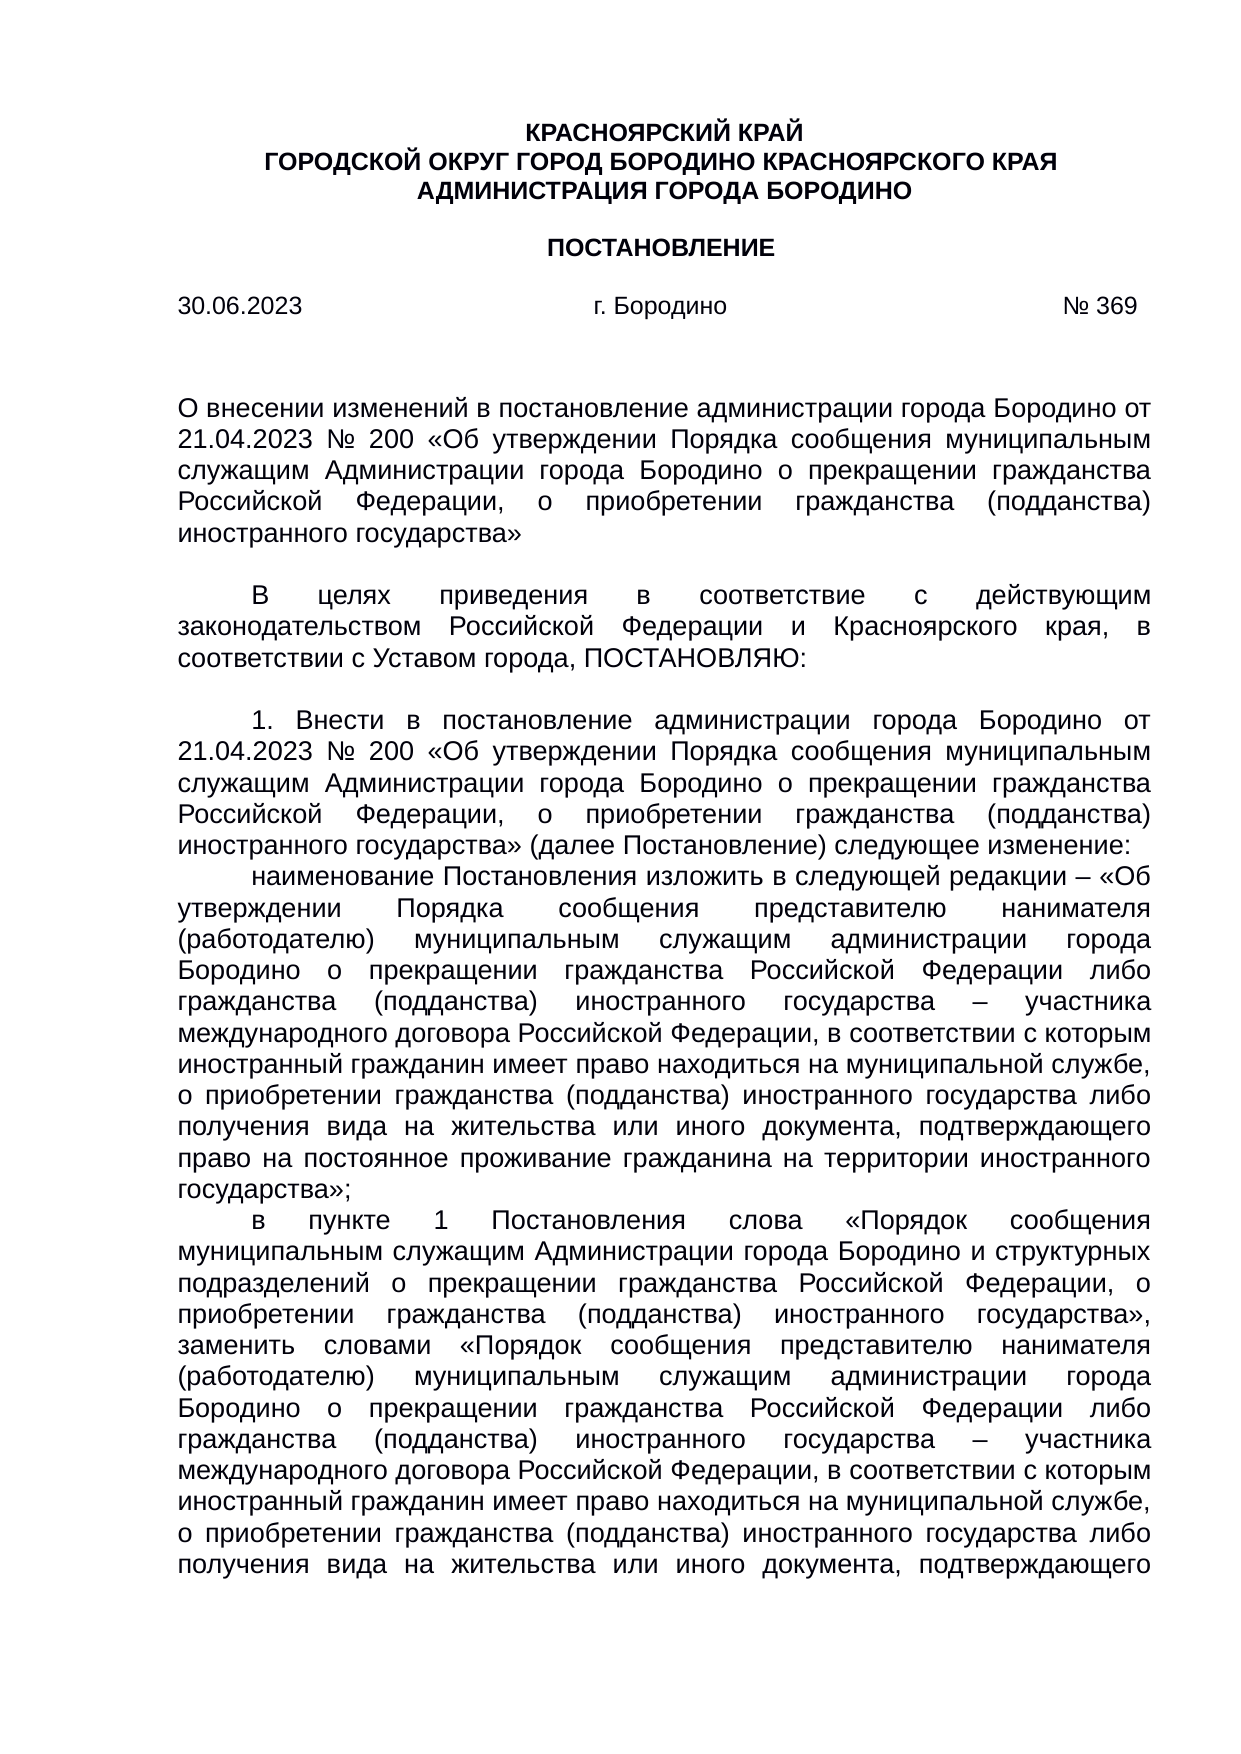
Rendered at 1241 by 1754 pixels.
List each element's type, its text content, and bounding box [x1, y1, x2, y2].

text КРАСНОЯРСКИЙ КРАЙ [177, 118, 1152, 147]
text 30.06.2023 г. Бородино № 369 [177, 291, 1152, 319]
text АДМИНИСТРАЦИЯ ГОРОДА БОРОДИНО [177, 176, 1152, 204]
text наименование Постановления изложить в следующей редакции – «Об утверждении Порядка сообщения представителю нанимателя (работодателю) муниципальным служащим администрации города Бородино о прекращении гражданства Российской Федерации либо гражданства (подданства) иностранного государства – участника международного договора Российской Федерации, в соответствии с которым иностранный гражданин имеет право находиться на муниципальной службе, о приобретении гражданства (подданства) иностранного государства либо получения вида на жительства или иного документа, подтверждающего право на постоянное проживание гражданина на территории иностранного государства»; [177, 860, 1152, 1204]
text В целях приведения в соответствие с действующим законодательством Российской Федерации и Красноярского края, в соответствии с Уставом города, ПОСТАНОВЛЯЮ: [177, 579, 1152, 673]
text О внесении изменений в постановление администрации города Бородино от 21.04.2023 № 200 «Об утверждении Порядка сообщения муниципальным служащим Администрации города Бородино о прекращении гражданства Российской Федерации, о приобретении гражданства (подданства) иностранного государства» [177, 392, 1152, 548]
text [177, 1204, 1152, 1579]
text ПОСТАНОВЛЕНИЕ [177, 233, 1152, 262]
text 1. Внести в постановление администрации города Бородино от 21.04.2023 № 200 «Об утверждении Порядка сообщения муниципальным служащим Администрации города Бородино о прекращении гражданства Российской Федерации, о приобретении гражданства (подданства) иностранного государства» (далее Постановление) следующее изменение: [177, 704, 1152, 860]
text ГОРОДСКОЙ ОКРУГ ГОРОД БОРОДИНО КРАСНОЯРСКОГО КРАЯ [177, 147, 1152, 176]
